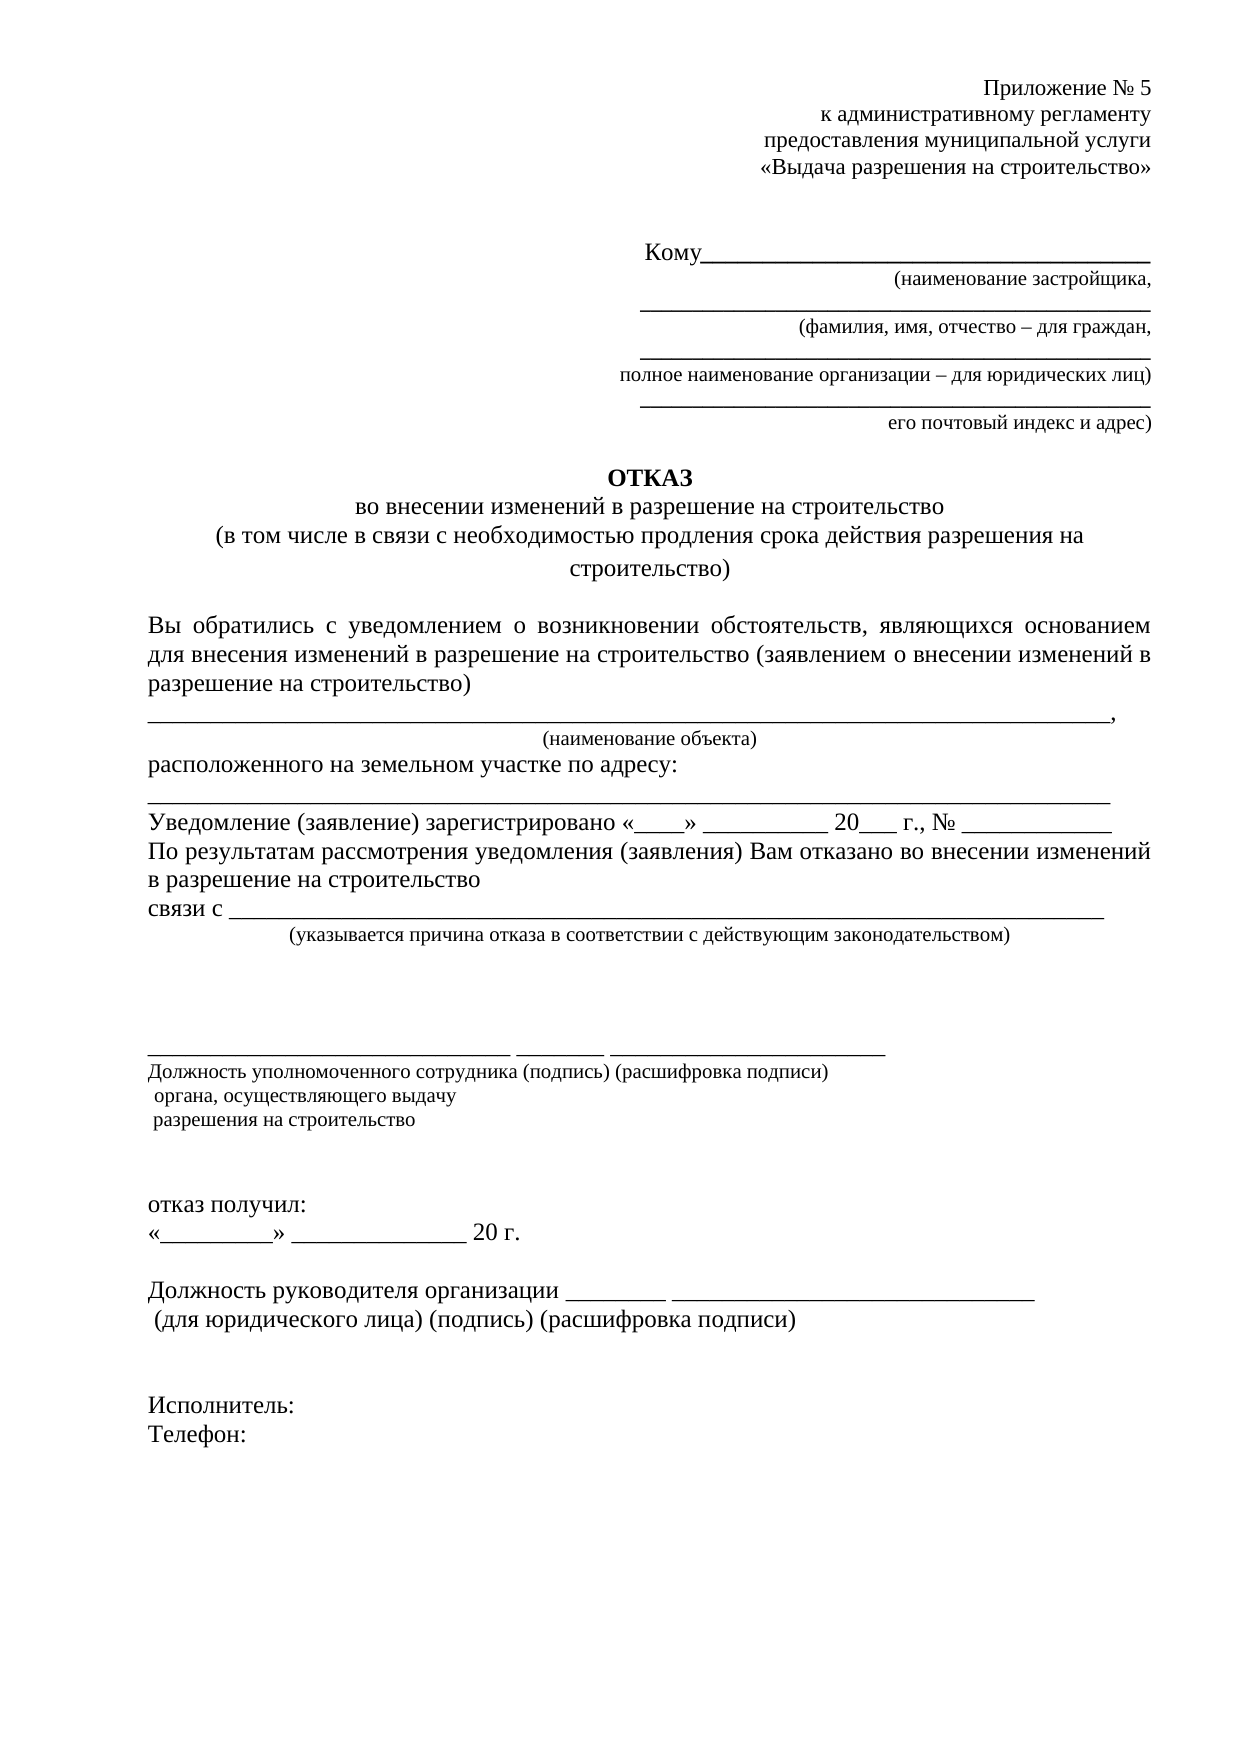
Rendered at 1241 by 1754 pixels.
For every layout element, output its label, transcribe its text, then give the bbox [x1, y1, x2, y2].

text (наименование объекта) [148, 726, 1152, 749]
text Должность уполномоченного сотрудника (подпись) (расшифровка подписи) [148, 1059, 1152, 1083]
text (указывается причина отказа в соответствии с действующим законодательством) [148, 922, 1152, 946]
text _________________________________________________ [148, 338, 1152, 362]
text (наименование застройщика, [148, 266, 1152, 289]
text во внесении изменений в разрешение на строительство [148, 491, 1152, 520]
text Уведомление (заявление) зарегистрировано «____» __________ 20___ г., № ____________ [148, 807, 1152, 836]
text По результатам рассмотрения уведомления (заявления) Вам отказано во внесении изменений в разрешение на строительство [148, 836, 1152, 893]
text отказ получил: [148, 1189, 1152, 1217]
text Кому____________________________________ [148, 237, 1152, 266]
text _________________________________________________ [148, 386, 1152, 410]
text его почтовый индекс и адрес) [148, 410, 1152, 434]
text (для юридического лица) (подпись) (расшифровка подписи) [148, 1304, 1152, 1332]
text (фамилия, имя, отчество – для граждан, [148, 314, 1152, 338]
text «Выдача разрешения на строительство» [148, 153, 1152, 179]
text Телефон: [148, 1419, 1152, 1447]
text _________________________________________________ [148, 289, 1152, 314]
text связи с ______________________________________________________________________ [148, 893, 1152, 922]
text Должность руководителя организации ________ _____________________________ [148, 1275, 1152, 1304]
text к административному регламенту [148, 100, 1152, 127]
text _____________________________________________________________________________, [148, 697, 1152, 726]
text предоставления муниципальной услуги [148, 127, 1152, 153]
text (в том числе в связи с необходимостью продления срока действия разрешения на строительство) [148, 520, 1152, 582]
text ОТКАЗ [148, 463, 1152, 491]
text Вы обратились с уведомлением о возникновении обстоятельств, являющихся основанием для внесения изменений в разрешение на строительство (заявлением о внесении изменений в разрешение на строительство) [148, 611, 1152, 697]
text органа, осуществляющего выдачу [148, 1083, 1152, 1107]
text полное наименование организации – для юридических лиц) [148, 362, 1152, 386]
text расположенного на земельном участке по адресу: [148, 749, 1152, 778]
text «_________» ______________ 20 г. [148, 1217, 1152, 1246]
text Исполнитель: [148, 1390, 1152, 1419]
text _____________________________________________________________________________ [148, 778, 1152, 807]
text Приложение № 5 [148, 74, 1152, 100]
text _____________________________ _______ ______________________ [148, 1030, 1152, 1059]
text разрешения на строительство [148, 1107, 1152, 1131]
